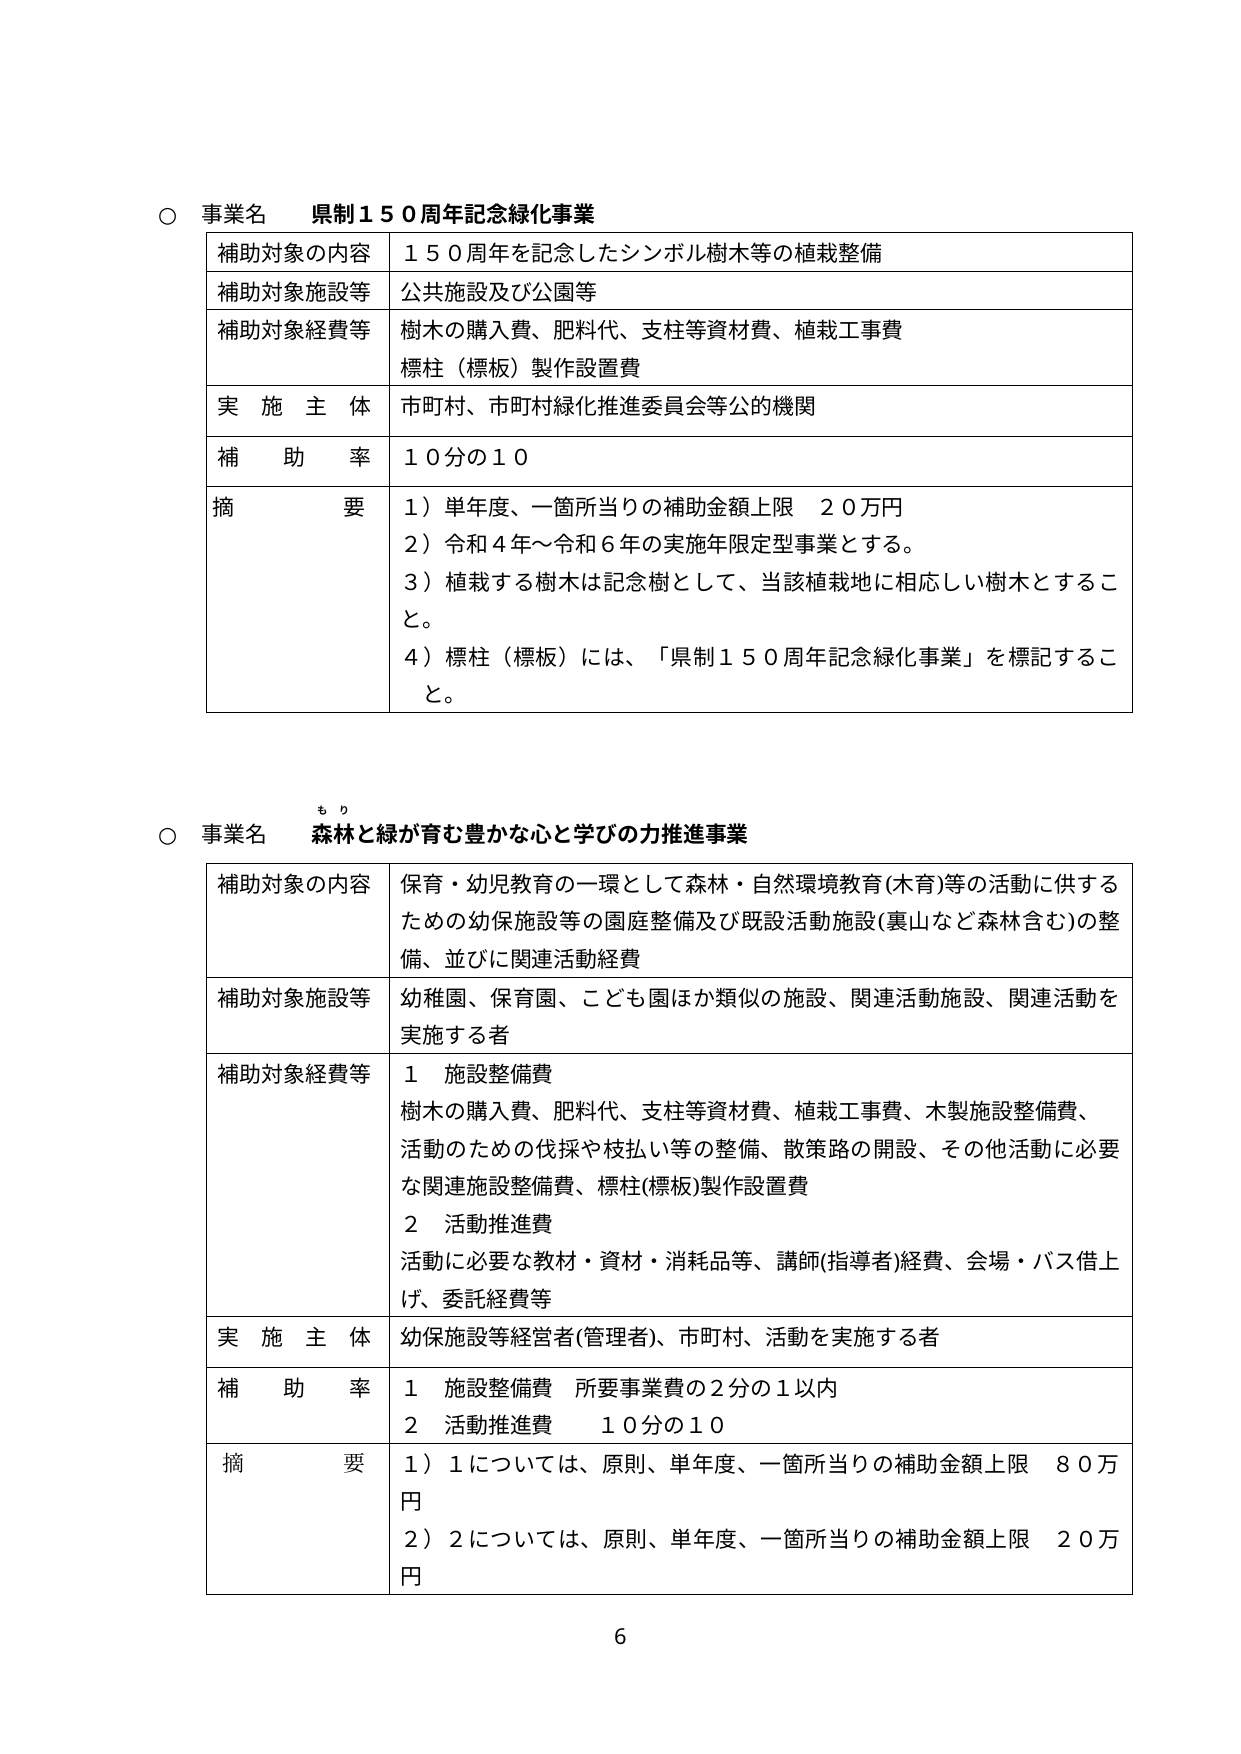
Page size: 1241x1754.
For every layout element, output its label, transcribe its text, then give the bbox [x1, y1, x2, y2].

table_cell 補助対象経費等 [207, 1054, 389, 1316]
table_cell 補助対象施設等 [207, 272, 389, 309]
table_cell 幼保施設等経営者(管理者)、市町村、活動を実施する者 [390, 1317, 1132, 1367]
table_cell 摘 要 [207, 487, 389, 712]
table_header 補助対象の内容 [207, 233, 389, 271]
table_cell 補 助 率 [207, 437, 389, 486]
table_cell 実 施 主 体 [207, 1317, 389, 1367]
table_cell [390, 1444, 1132, 1594]
table_cell １）単年度、一箇所当りの補助金額上限 ２０万円 ２）令和４年～令和６年の実施年限定型事業とする。 ３）植栽する樹木は記念樹として、当該植栽地に相応しい樹木とすること。 ４）標柱（標板）には、「県制１５０周年記念緑化事業」を標記すること。 [390, 487, 1132, 712]
table_cell 摘 要 [207, 1444, 389, 1594]
table_header １５０周年を記念したシンボル樹木等の植栽整備 [390, 233, 1132, 271]
table_cell １ 施設整備費 樹木の購入費、肥料代、支柱等資材費、植栽工事費、木製施設整備費、 活動のための伐採や枝払い等の整備、散策路の開設、その他活動に必要な関連施設整備費、標柱(標板)製作設置費 ２ 活動推進費 活動に必要な教材・資材・消耗品等、講師(指導者)経費、会場・バス借上げ、委託経費等 [390, 1054, 1132, 1316]
table_cell 幼稚園、保育園、こども園ほか類似の施設、関連活動施設、関連活動を実施する者 [390, 978, 1132, 1053]
table_header 保育・幼児教育の一環として森林・自然環境教育(木育)等の活動に供するための幼保施設等の園庭整備及び既設活動施設(裏山など森林含む)の整備、並びに関連活動経費 [390, 864, 1132, 977]
table_cell 補助対象経費等 [207, 310, 389, 385]
table_cell 市町村、市町村緑化推進委員会等公的機関 [390, 386, 1132, 436]
text ○ 事業名 と緑が育む豊かな心と学びの力推進事業 [118, 788, 1122, 863]
table_cell １０分の１０ [390, 437, 1132, 486]
table_cell 樹木の購入費、肥料代、支柱等資材費、植栽工事費 標柱（標板）製作設置費 [390, 310, 1132, 385]
table_header 補助対象の内容 [207, 864, 389, 977]
table_cell 補助対象施設等 [207, 978, 389, 1053]
text ○ 事業名 県制１５０周年記念緑化事業 [118, 194, 1122, 232]
table_cell 実 施 主 体 [207, 386, 389, 436]
table_cell 公共施設及び公園等 [390, 272, 1132, 309]
table_cell 補 助 率 [207, 1368, 389, 1443]
table_cell １ 施設整備費 所要事業費の２分の１以内 ２ 活動推進費 １０分の１０ [390, 1368, 1132, 1443]
